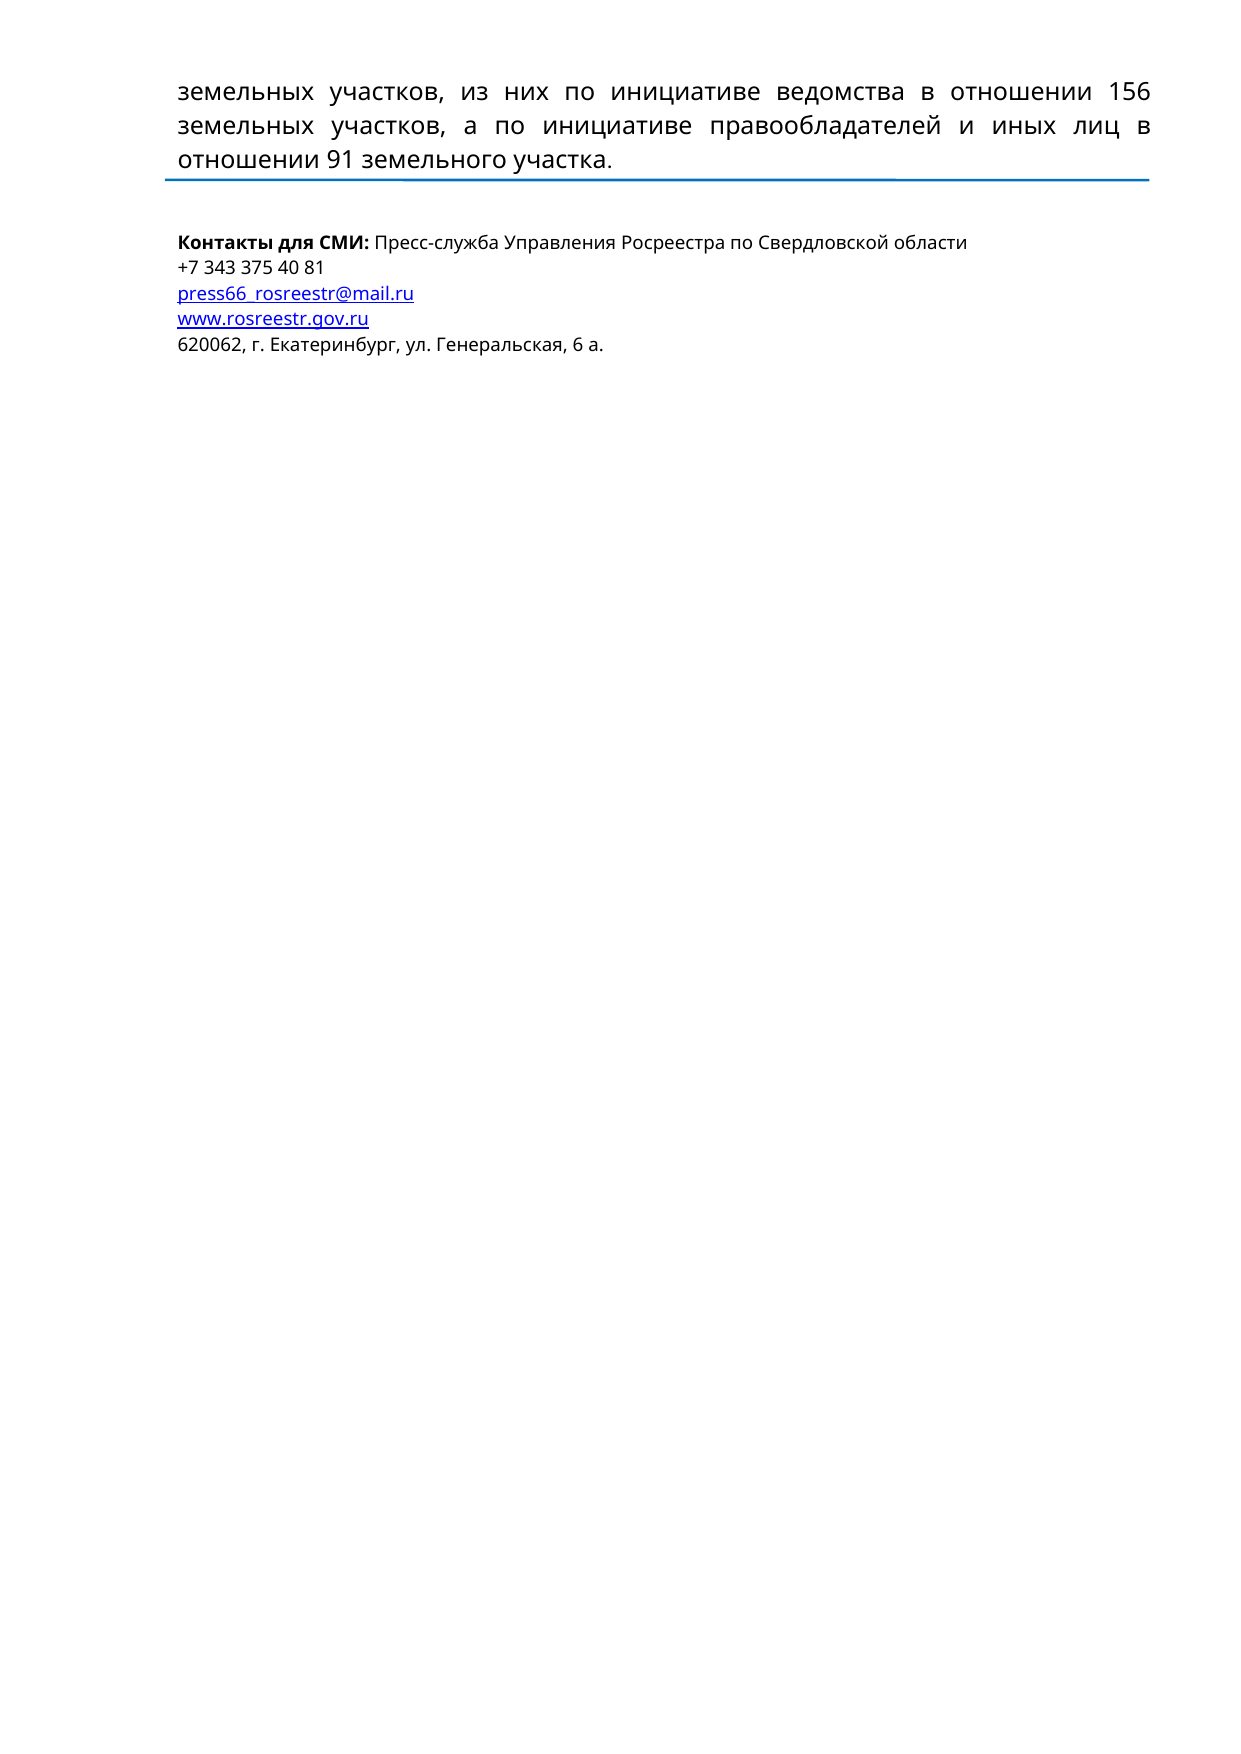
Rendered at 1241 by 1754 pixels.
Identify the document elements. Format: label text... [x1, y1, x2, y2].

text www.rosreestr.gov.ru [177, 306, 1152, 331]
text +7 343 375 40 81 [177, 254, 1152, 280]
text Контакты для СМИ: Пресс-служба Управления Росреестра по Свердловской области [177, 229, 1152, 254]
text 620062, г. Екатеринбург, ул. Генеральская, 6 а. [177, 331, 1152, 357]
text press66_rosreestr@mail.ru [177, 280, 1152, 306]
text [177, 74, 1152, 176]
